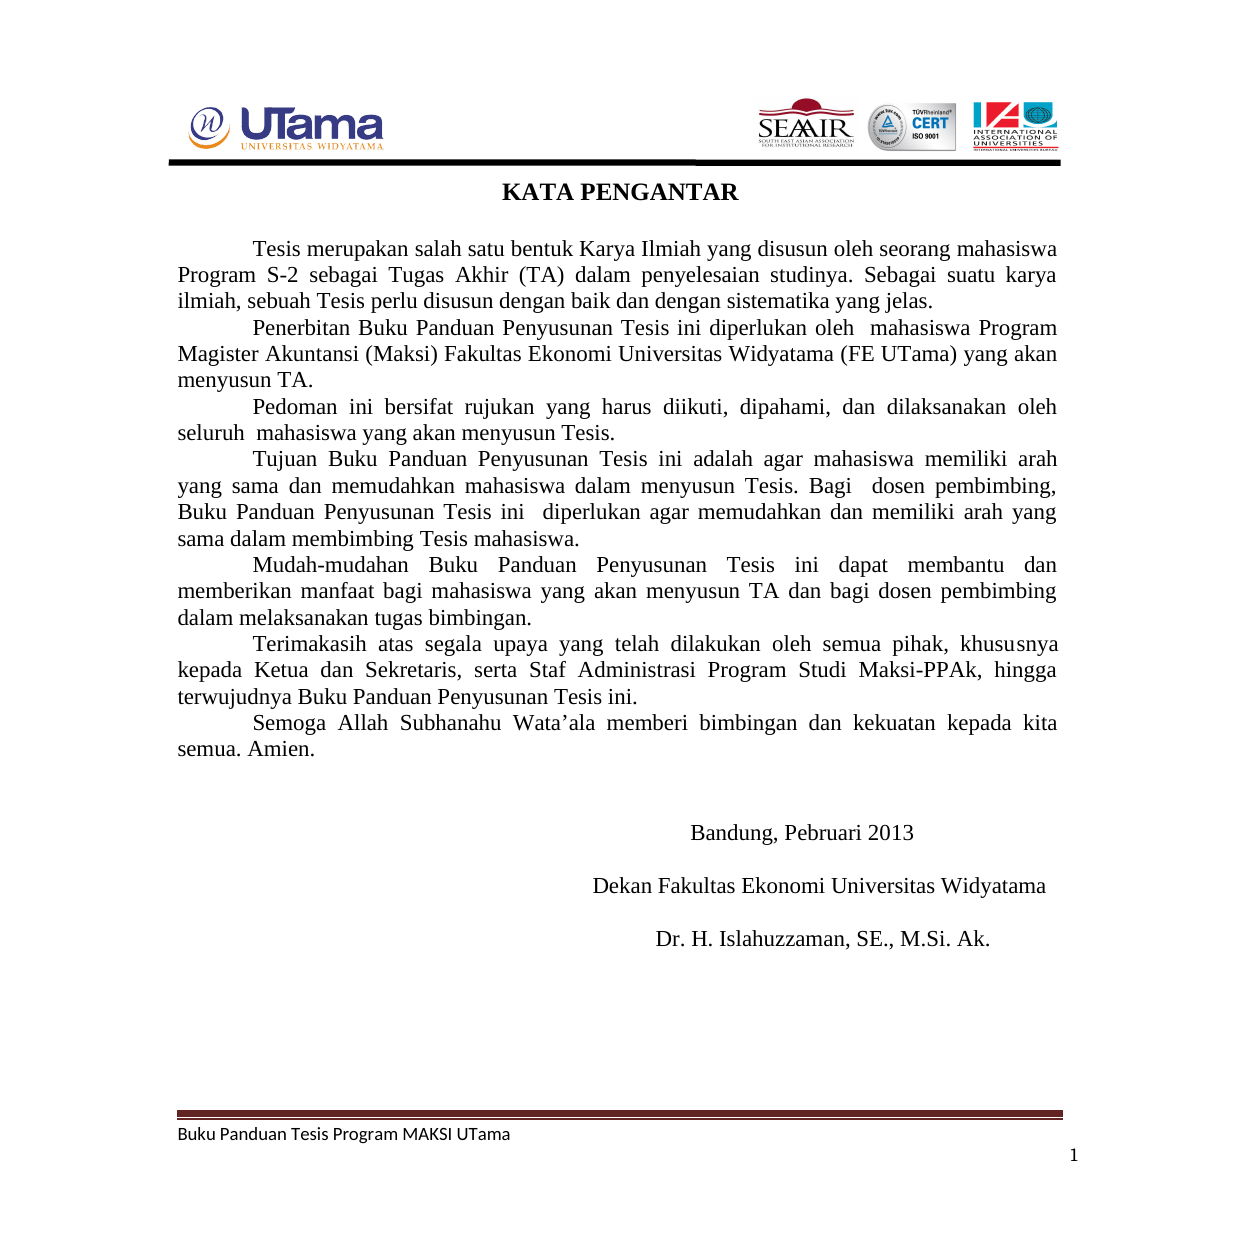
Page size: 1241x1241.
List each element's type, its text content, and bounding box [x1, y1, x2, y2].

text Mudah-mudahan Buku Panduan Penyusunan Tesis ini dapat membantu dan memberikan manfaat bagi mahasiswa yang akan menyusun TA dan bagi dosen pembimbing dalam melaksanakan tugas bimbingan. [177, 551, 1058, 630]
text Penerbitan Buku Panduan Penyusunan Tesis ini diperlukan oleh mahasiswa Program Magister Akuntansi (Maksi) Fakultas Ekonomi Universitas Widyatama (FE UTama) yang akan menyusun TA. [177, 314, 1058, 393]
picture [752, 95, 860, 150]
text Terimakasih atas segala upaya yang telah dilakukan oleh semua pihak, khususnya kepada Ketua dan Sekretaris, serta Staf Administrasi Program Studi Maksi-PPAk, hingga terwujudnya Buku Panduan Penyusunan Tesis ini. [177, 630, 1058, 709]
text Semoga Allah Subhanahu Wata’ala memberi bimbingan dan kekuatan kepada kita semua. Amien. [177, 709, 1058, 762]
text Dekan Fakultas Ekonomi Universitas Widyatama [552, 872, 1058, 898]
text Tujuan Buku Panduan Penyusunan Tesis ini adalah agar mahasiswa memiliki arah yang sama dan memudahkan mahasiswa dalam menyusun Tesis. Bagi dosen pembimbing, Buku Panduan Penyusunan Tesis ini diperlukan agar memudahkan dan memiliki arah yang sama dalam membimbing Tesis mahasiswa. [177, 446, 1058, 551]
text Pedoman ini bersifat rujukan yang harus diikuti, dipahami, dan dilaksanakan oleh seluruh mahasiswa yang akan menyusun Tesis. [177, 393, 1058, 446]
picture [970, 101, 1061, 152]
text KATA PENGANTAR [177, 177, 1063, 206]
text Dr. H. Islahuzzaman, SE., M.Si. Ak. [477, 925, 1058, 951]
picture [182, 98, 391, 158]
picture [866, 101, 957, 152]
text Bandung, Pebruari 2013 [177, 819, 1058, 846]
text Tesis merupakan salah satu bentuk Karya Ilmiah yang disusun oleh seorang mahasiswa Program S-2 sebagai Tugas Akhir (TA) dalam penyelesaian studinya. Sebagai suatu karya ilmiah, sebuah Tesis perlu disusun dengan baik dan dengan sistematika yang jelas. [177, 235, 1058, 314]
